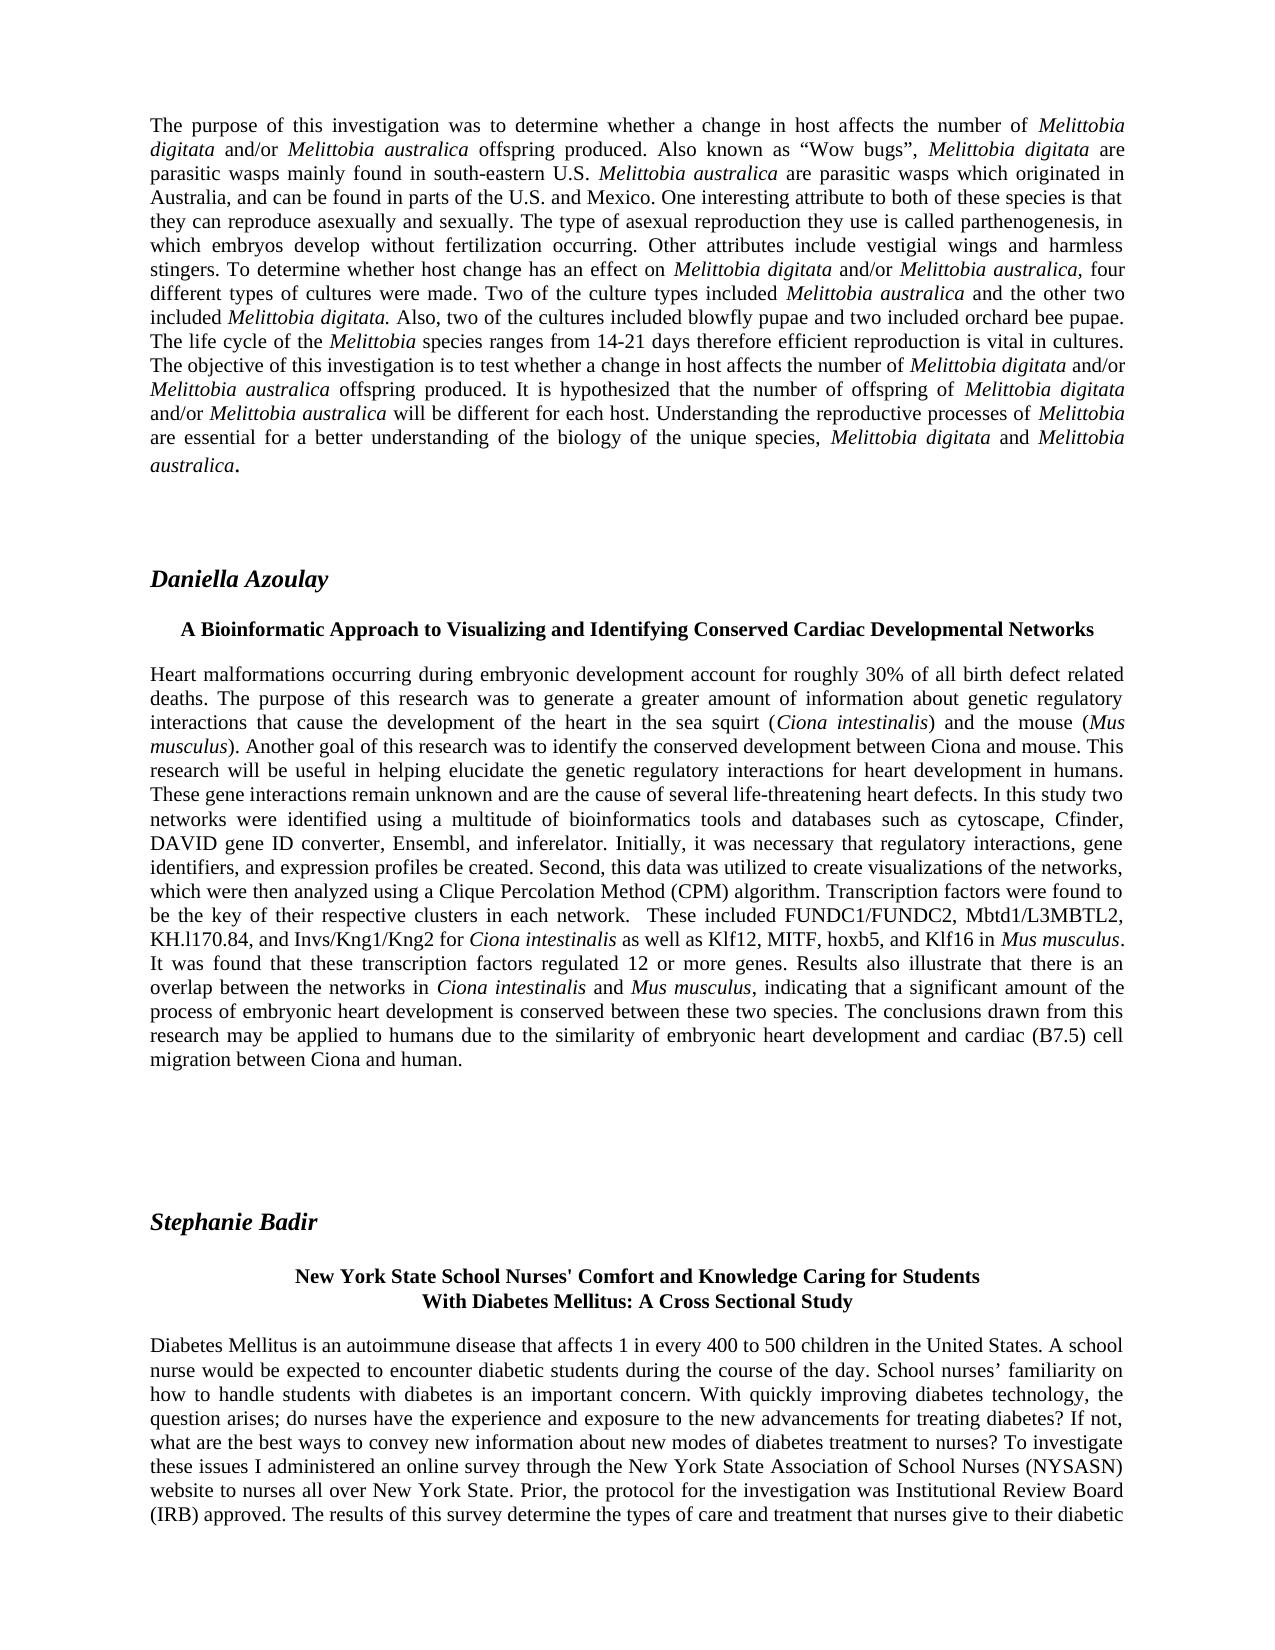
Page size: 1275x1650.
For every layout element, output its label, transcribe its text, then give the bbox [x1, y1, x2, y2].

text Heart malformations occurring during embryonic development account for roughly 30% of all birth defect related deaths. The purpose of this research was to generate a greater amount of information about genetic regulatory interactions that cause the development of the heart in the sea squirt (Ciona intestinalis) and the mouse (Mus musculus). Another goal of this research was to identify the conserved development between Ciona and mouse. This research will be useful in helping elucidate the genetic regulatory interactions for heart development in humans. These gene interactions remain unknown and are the cause of several life-threatening heart defects. In this study two networks were identified using a multitude of bioinformatics tools and databases such as cytoscape, Cfinder, DAVID gene ID converter, Ensembl, and inferelator. Initially, it was necessary that regulatory interactions, gene identifiers, and expression profiles be created. Second, this data was utilized to create visualizations of the networks, which were then analyzed using a Clique Percolation Method (CPM) algorithm. Transcription factors were found to be the key of their respective clusters in each network. These included FUNDC1/FUNDC2, Mbtd1/L3MBTL2, KH.l170.84, and Invs/Kng1/Kng2 for Ciona intestinalis as well as Klf12, MITF, hoxb5, and Klf16 in Mus musculus. It was found that these transcription factors regulated 12 or more genes. Results also illustrate that there is an overlap between the networks in Ciona intestinalis and Mus musculus, indicating that a significant amount of the process of embryonic heart development is conserved between these two species. The conclusions drawn from this research may be applied to humans due to the similarity of embryonic heart development and cardiac (B7.5) cell migration between Ciona and human. [150, 662, 1125, 1071]
text The purpose of this investigation was to determine whether a change in host affects the number of Melittobia digitata and/or Melittobia australica offspring produced. Also known as “Wow bugs”, Melittobia digitata are parasitic wasps mainly found in south-eastern U.S. Melittobia australica are parasitic wasps which originated in Australia, and can be found in parts of the U.S. and Mexico. One interesting attribute to both of these species is that they can reproduce asexually and sexually. The type of asexual reproduction they use is called parthenogenesis, in which embryos develop without fertilization occurring. Other attributes include vestigial wings and harmless stingers. To determine whether host change has an effect on Melittobia digitata and/or Melittobia australica, four different types of cultures were made. Two of the culture types included Melittobia australica and the other two included Melittobia digitata. Also, two of the cultures included blowfly pupae and two included orchard bee pupae. The life cycle of the Melittobia species ranges from 14-21 days therefore efficient reproduction is vital in cultures. The objective of this investigation is to test whether a change in host affects the number of Melittobia digitata and/or Melittobia australica offspring produced. It is hypothesized that the number of offspring of Melittobia digitata and/or Melittobia australica will be different for each host. Understanding the reproductive processes of Melittobia are essential for a better understanding of the biology of the unique species, Melittobia digitata and Melittobia australica. [150, 112, 1125, 478]
text Stephanie Badir [150, 1207, 1125, 1236]
text New York State School Nurses' Comfort and Knowledge Caring for Students With Diabetes Mellitus: A Cross Sectional Study [150, 1264, 1125, 1313]
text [150, 1333, 1125, 1526]
text Daniella Azoulay [150, 564, 1125, 593]
text A Bioinformatic Approach to Visualizing and Identifying Conserved Cardiac Developmental Networks [150, 617, 1125, 641]
